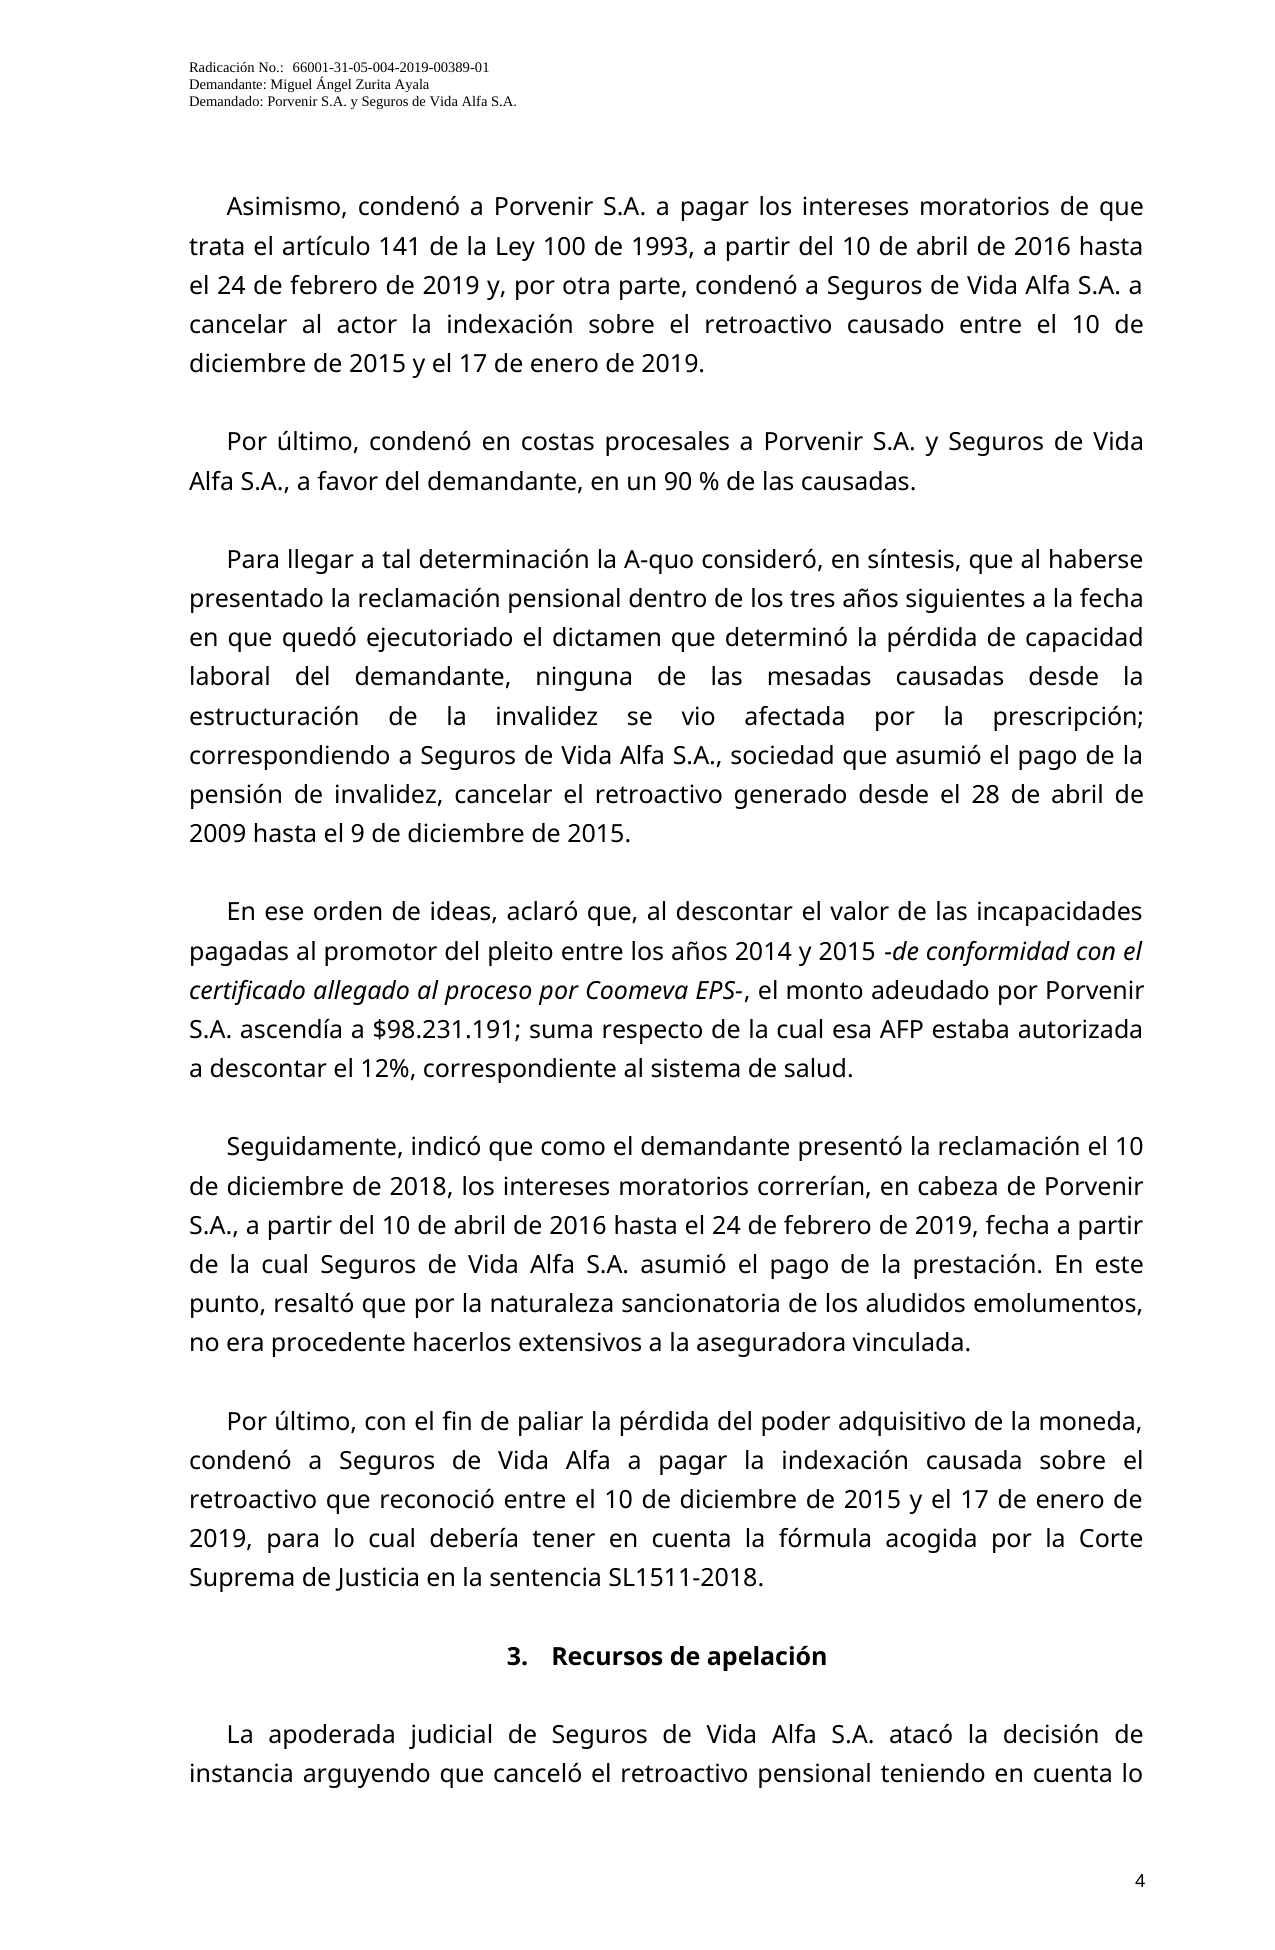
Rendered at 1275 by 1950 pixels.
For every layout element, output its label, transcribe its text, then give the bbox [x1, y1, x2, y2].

text Seguidamente, indicó que como el demandante presentó la reclamación el 10 de diciembre de 2018, los intereses moratorios correrían, en cabeza de Porvenir S.A., a partir del 10 de abril de 2016 hasta el 24 de febrero de 2019, fecha a partir de la cual Seguros de Vida Alfa S.A. asumió el pago de la prestación. En este punto, resaltó que por la naturaleza sancionatoria de los aludidos emolumentos, no era procedente hacerlos extensivos a la aseguradora vinculada. [189, 1129, 1145, 1359]
text Para llegar a tal determinación la A-quo consideró, en síntesis, que al haberse presentado la reclamación pensional dentro de los tres años siguientes a la fecha en que quedó ejecutoriado el dictamen que determinó la pérdida de capacidad laboral del demandante, ninguna de las mesadas causadas desde la estructuración de la invalidez se vio afectada por la prescripción; correspondiendo a Seguros de Vida Alfa S.A., sociedad que asumió el pago de la pensión de invalidez, cancelar el retroactivo generado desde el 28 de abril de 2009 hasta el 9 de diciembre de 2015. [189, 541, 1145, 850]
text Por último, condenó en costas procesales a Porvenir S.A. y Seguros de Vida Alfa S.A., a favor del demandante, en un 90 % de las causadas. [189, 424, 1145, 497]
text En ese orden de ideas, aclaró que, al descontar el valor de las incapacidades pagadas al promotor del pleito entre los años 2014 y 2015 -de conformidad con el certificado allegado al proceso por Coomeva EPS-, el monto adeudado por Porvenir S.A. ascendía a $98.231.191; suma respecto de la cual esa AFP estaba autorizada a descontar el 12%, correspondiente al sistema de salud. [189, 894, 1145, 1085]
text Por último, con el fin de paliar la pérdida del poder adquisitivo de la moneda, condenó a Seguros de Vida Alfa a pagar la indexación causada sobre el retroactivo que reconoció entre el 10 de diciembre de 2015 y el 17 de enero de 2019, para lo cual debería tener en cuenta la fórmula acogida por la Corte Suprema de Justicia en la sentencia SL1511-2018. [189, 1403, 1145, 1594]
list Recursos de apelación [189, 1638, 1145, 1672]
text Asimismo, condenó a Porvenir S.A. a pagar los intereses moratorios de que trata el artículo 141 de la Ley 100 de 1993, a partir del 10 de abril de 2016 hasta el 24 de febrero de 2019 y, por otra parte, condenó a Seguros de Vida Alfa S.A. a cancelar al actor la indexación sobre el retroactivo causado entre el 10 de diciembre de 2015 y el 17 de enero de 2019. [189, 189, 1145, 380]
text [189, 1716, 1145, 1790]
